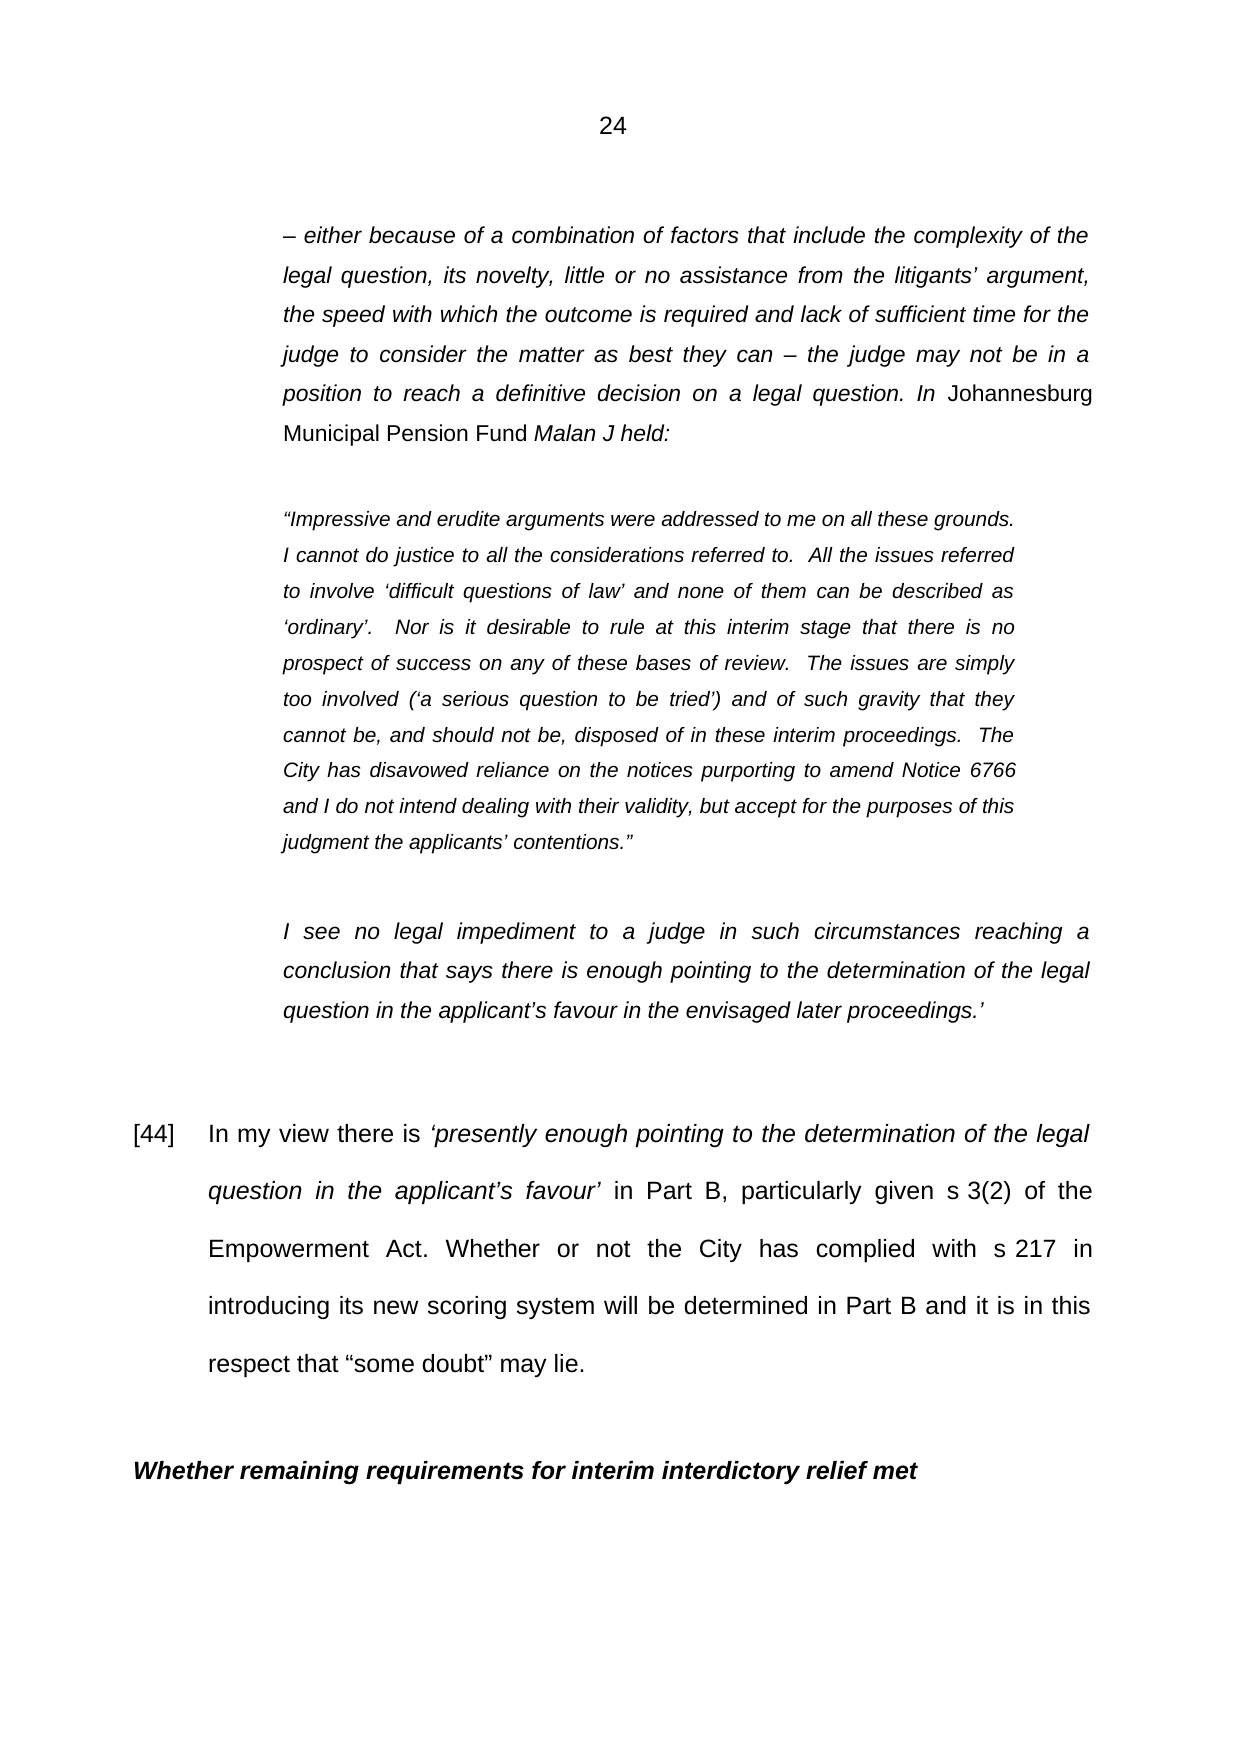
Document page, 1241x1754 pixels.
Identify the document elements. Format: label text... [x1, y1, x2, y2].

text [44] In my view there is ‘presently enough pointing to the determination of the legal question in the applicant’s favour’ in Part B, particularly given s 3(2) of the Empowerment Act. Whether or not the City has complied with s 217 in introducing its new scoring system will be determined in Part B and it is in this respect that “some doubt” may lie. [133, 1118, 1093, 1377]
text “Impressive and erudite arguments were addressed to me on all these grounds. I cannot do justice to all the considerations referred to. All the issues referred to involve ‘difficult questions of law’ and none of them can be described as ‘ordinary’. Nor is it desirable to rule at this interim stage that there is no prospect of success on any of these bases of review. The issues are simply too involved (‘a serious question to be tried’) and of such gravity that they cannot be, and should not be, disposed of in these interim proceedings. The City has disavowed reliance on the notices purporting to amend Notice 6766 and I do not intend dealing with their validity, but accept for the purposes of this judgment the applicants’ contentions.” [283, 507, 1018, 854]
text Whether remaining requirements for interim interdictory relief met [133, 1456, 1093, 1485]
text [283, 222, 1093, 446]
text I see no legal impediment to a judge in such circumstances reaching a conclusion that says there is enough pointing to the determination of the legal question in the applicant’s favour in the envisaged later proceedings.’ [283, 918, 1093, 1023]
